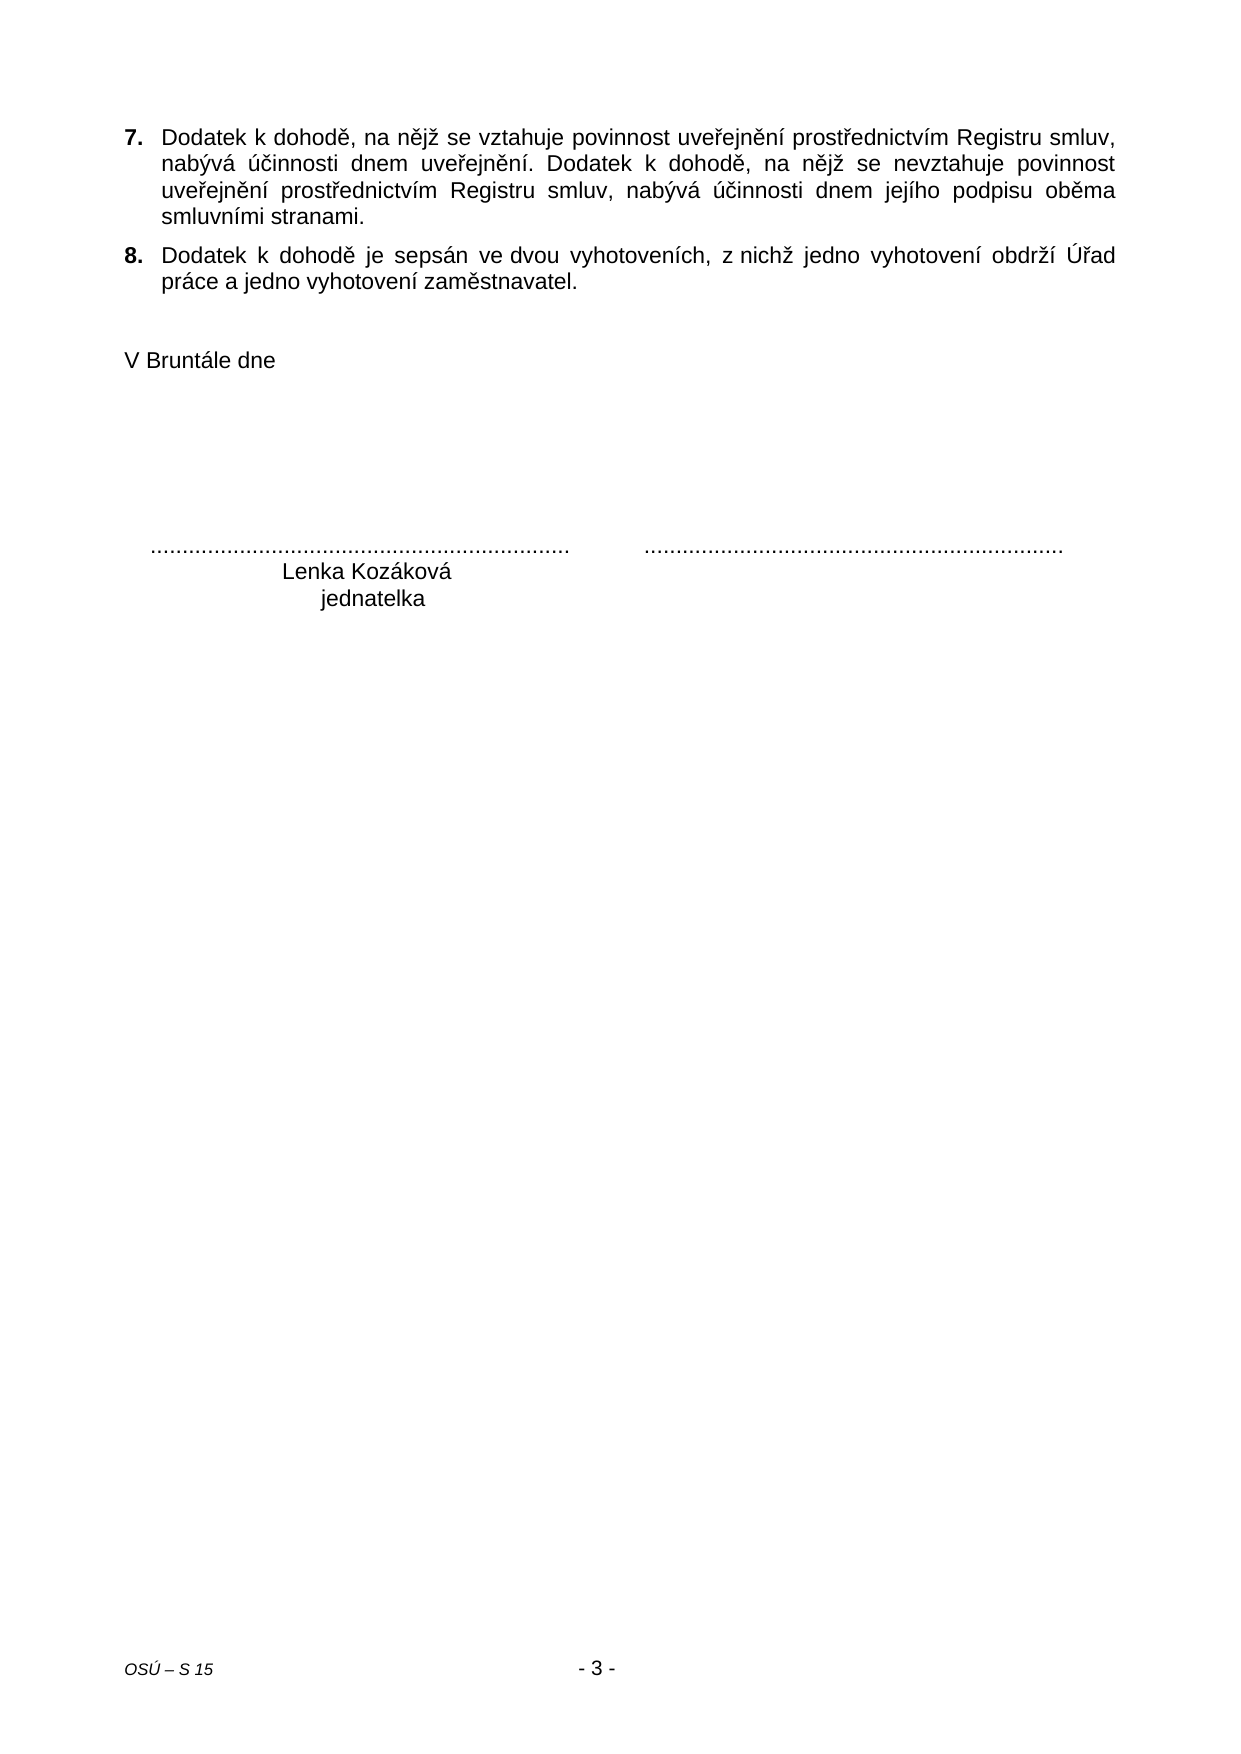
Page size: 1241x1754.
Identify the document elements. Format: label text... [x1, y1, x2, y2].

text jednatelka.................................................................. [124, 584, 596, 611]
text .................................................................. [124, 532, 596, 558]
text V Bruntále dne [124, 347, 1116, 400]
text Lenka Kozáková [124, 558, 596, 584]
list Dodatek k dohodě je sepsán ve dvou vyhotoveních, z nichž jedno vyhotovení obdrží Úřad práce a jedno vyhotovení zaměstnavatel. [124, 242, 1116, 295]
list Dodatek k dohodě, na nějž se vztahuje povinnost uveřejnění prostřednictvím Registru smluv, nabývá účinnosti dnem uveřejnění. Dodatek k dohodě, na nějž se nevztahuje povinnost uveřejnění prostřednictvím Registru smluv, nabývá účinnosti dnem jejího podpisu oběma smluvními stranami. [124, 124, 1116, 229]
